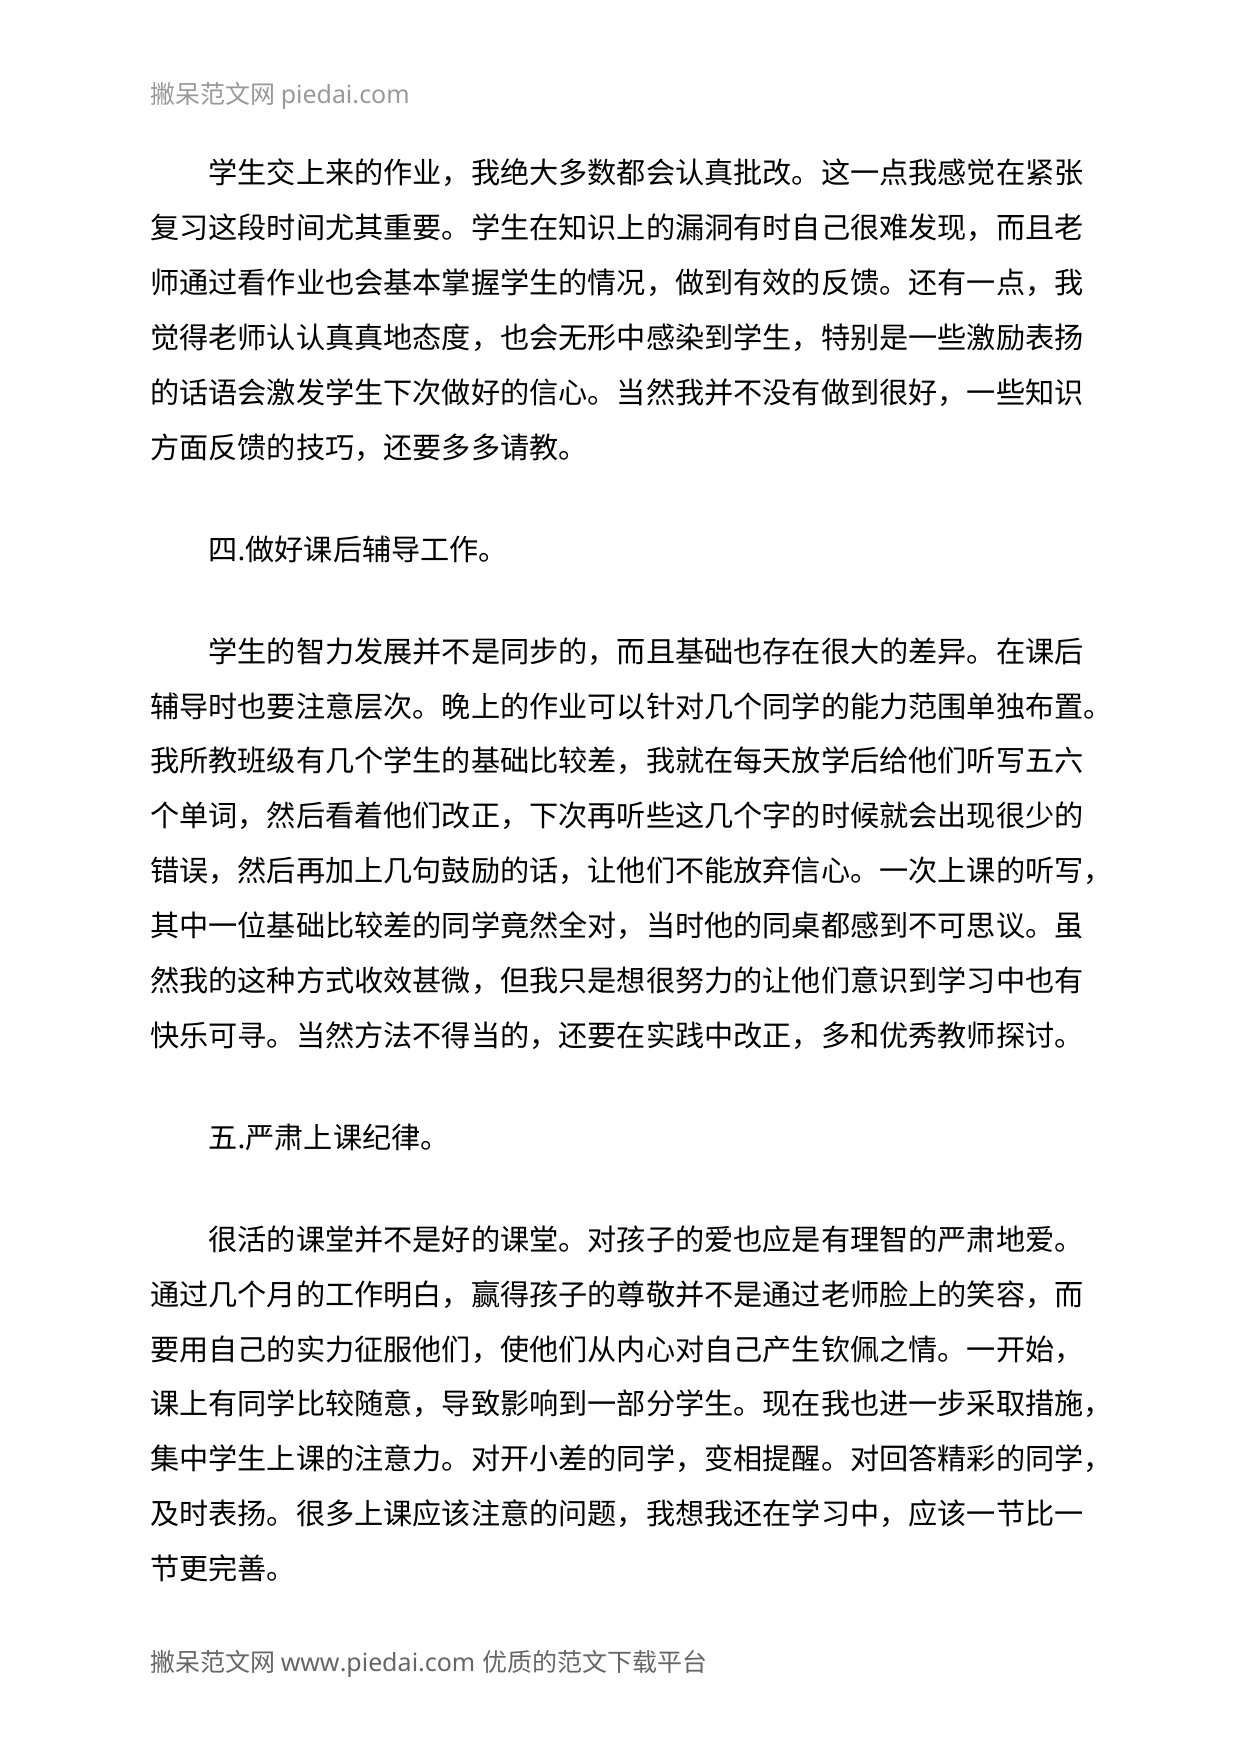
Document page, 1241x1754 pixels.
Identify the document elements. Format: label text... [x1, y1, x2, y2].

text 很活的课堂并不是好的课堂。对孩子的爱也应是有理智的严肃地爱。通过几个月的工作明白，赢得孩子的尊敬并不是通过老师脸上的笑容，而要用自己的实力征服他们，使他们从内心对自己产生钦佩之情。一开始，课上有同学比较随意，导致影响到一部分学生。现在我也进一步采取措施，集中学生上课的注意力。对开小差的同学，变相提醒。对回答精彩的同学，及时表扬。很多上课应该注意的问题，我想我还在学习中，应该一节比一节更完善。 [150, 1216, 1090, 1588]
text 四.做好课后辅导工作。 [150, 526, 1090, 569]
text 五.严肃上课纪律。 [150, 1114, 1090, 1157]
text 学生的智力发展并不是同步的，而且基础也存在很大的差异。在课后辅导时也要注意层次。晚上的作业可以针对几个同学的能力范围单独布置。我所教班级有几个学生的基础比较差，我就在每天放学后给他们听写五六个单词，然后看着他们改正，下次再听些这几个字的时候就会出现很少的错误，然后再加上几句鼓励的话，让他们不能放弃信心。一次上课的听写，其中一位基础比较差的同学竟然全对，当时他的同桌都感到不可思议。虽然我的这种方式收效甚微，但我只是想很努力的让他们意识到学习中也有快乐可寻。当然方法不得当的，还要在实践中改正，多和优秀教师探讨。 [150, 628, 1090, 1055]
text 学生交上来的作业，我绝大多数都会认真批改。这一点我感觉在紧张复习这段时间尤其重要。学生在知识上的漏洞有时自己很难发现，而且老师通过看作业也会基本掌握学生的情况，做到有效的反馈。还有一点，我觉得老师认认真真地态度，也会无形中感染到学生，特别是一些激励表扬的话语会激发学生下次做好的信心。当然我并不没有做到很好，一些知识方面反馈的技巧，还要多多请教。 [150, 150, 1090, 467]
